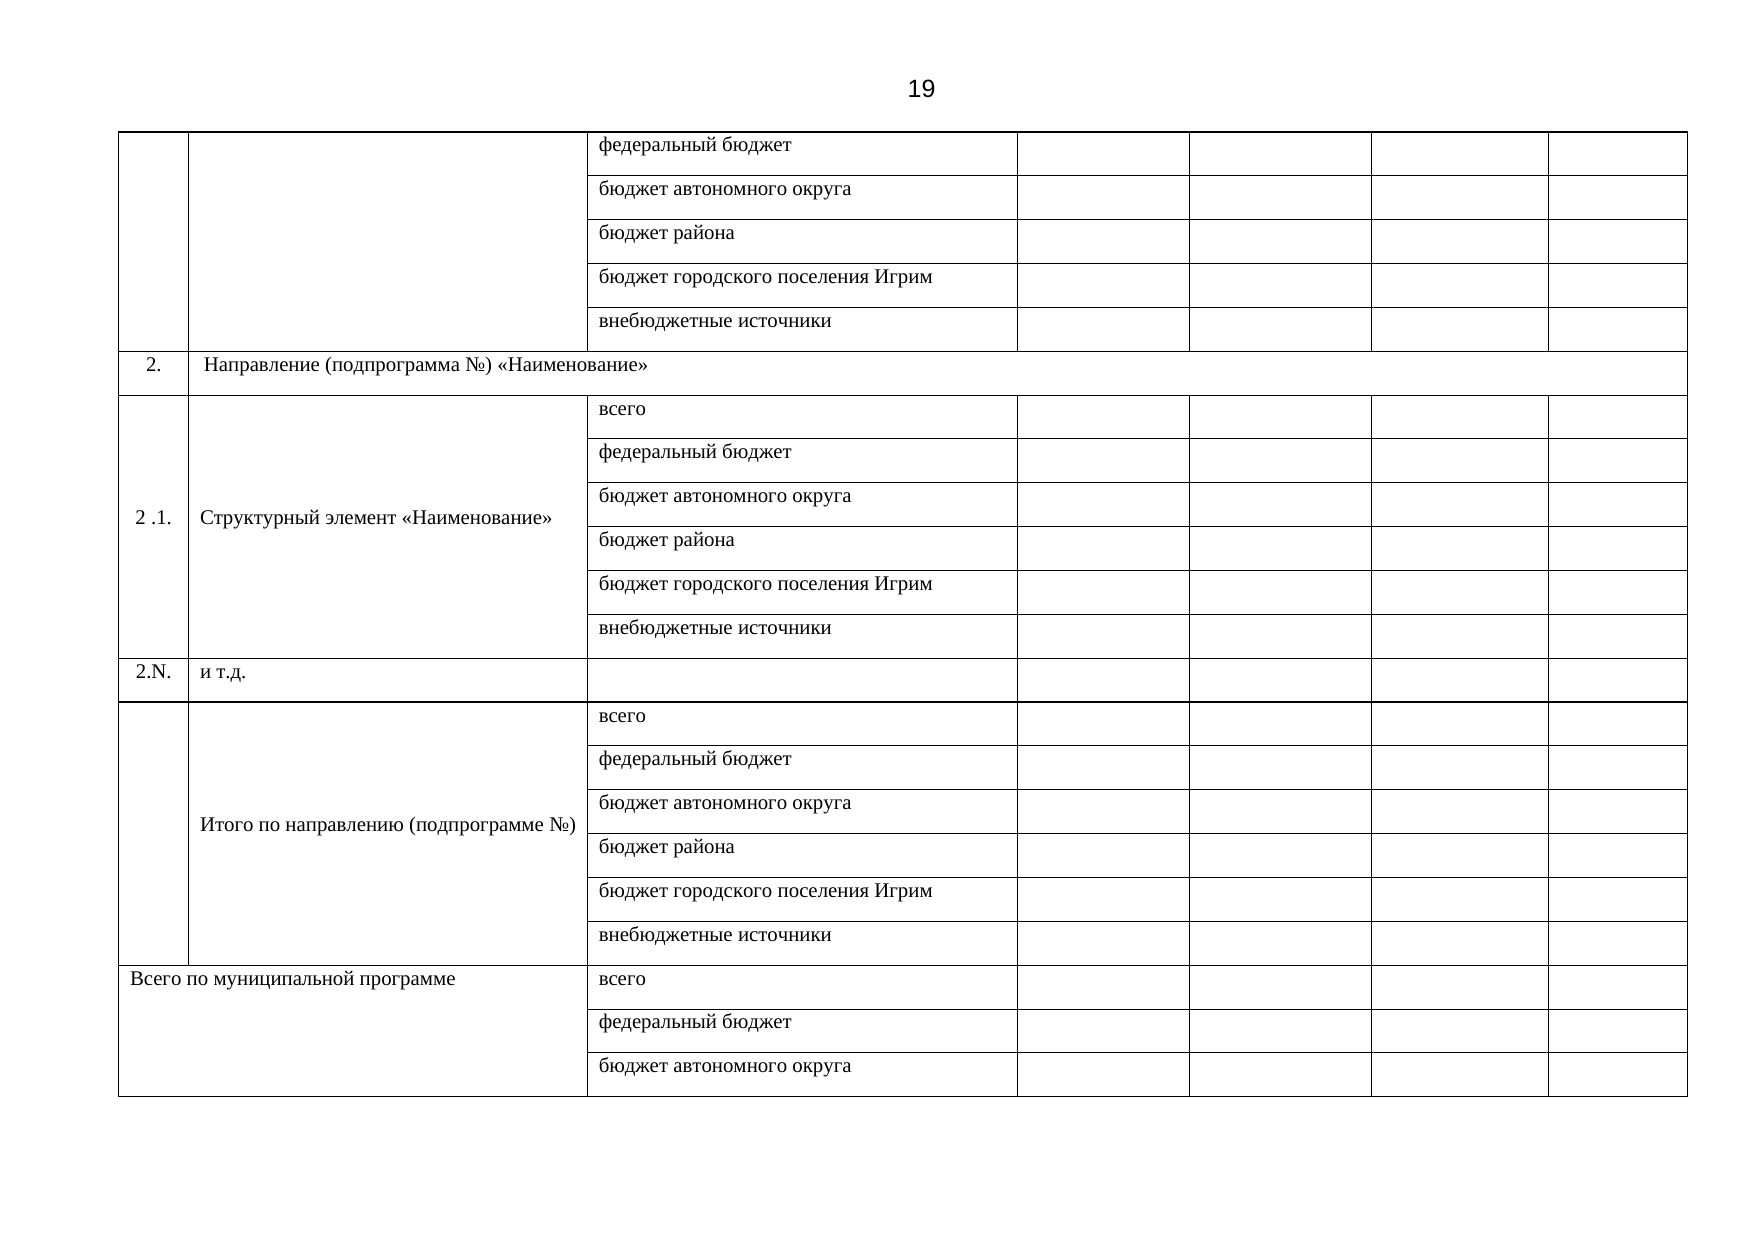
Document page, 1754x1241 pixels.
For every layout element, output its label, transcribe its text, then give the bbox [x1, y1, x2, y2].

table_cell [1190, 308, 1371, 351]
table_cell [1549, 483, 1687, 526]
table_cell [1018, 659, 1189, 701]
table_cell бюджет городского поселения Игрим [588, 571, 1017, 614]
table_cell [1372, 220, 1548, 263]
table_cell [1018, 527, 1189, 570]
table_cell [1190, 527, 1371, 570]
table_cell бюджет района [588, 220, 1017, 263]
table_cell [1190, 659, 1371, 701]
table_cell всего [588, 966, 1017, 1008]
table_cell [1018, 220, 1189, 263]
table_cell бюджет городского поселения Игрим [588, 878, 1017, 921]
table_cell 2 .1. [119, 396, 188, 658]
table_cell бюджет автономного округа [588, 176, 1017, 219]
table_cell [1190, 264, 1371, 307]
table_cell [1190, 571, 1371, 614]
table_cell [1372, 396, 1548, 438]
table_cell [1549, 220, 1687, 263]
table_cell [1372, 1010, 1548, 1052]
table_cell Всего по муниципальной программе [119, 966, 587, 1096]
table_cell Направление (подпрограмма №) «Наименование» [189, 352, 1687, 394]
table_cell [1549, 966, 1687, 1008]
table_cell [1372, 966, 1548, 1008]
table_cell [1018, 790, 1189, 833]
table_cell 2. [119, 352, 188, 394]
table_cell [1018, 439, 1189, 482]
table_cell [1372, 176, 1548, 219]
table_cell [1018, 878, 1189, 921]
table_cell [1372, 615, 1548, 658]
table_cell [1549, 176, 1687, 219]
table_cell [1372, 133, 1548, 175]
table_cell [1190, 1053, 1371, 1096]
table_cell [1549, 790, 1687, 833]
table_cell [119, 703, 188, 964]
table_cell [1190, 746, 1371, 789]
table_cell [1018, 746, 1189, 789]
table_cell [1018, 966, 1189, 1008]
table_cell [1018, 308, 1189, 351]
table_cell [1549, 264, 1687, 307]
table_cell бюджет района [588, 834, 1017, 877]
table_cell [1372, 264, 1548, 307]
table_cell [1372, 746, 1548, 789]
table_cell [1190, 220, 1371, 263]
table_cell и т.д. [189, 659, 587, 701]
table_cell [1549, 703, 1687, 745]
table_cell бюджет автономного округа [588, 483, 1017, 526]
table_cell Структурный элемент «Наименование» [189, 396, 587, 658]
table_cell [1018, 483, 1189, 526]
table_cell [1549, 878, 1687, 921]
table_cell [1549, 133, 1687, 175]
table_cell [1190, 133, 1371, 175]
table_cell федеральный бюджет [588, 1010, 1017, 1052]
table_cell бюджет района [588, 527, 1017, 570]
table_cell 2.N. [119, 659, 188, 701]
table_cell бюджет автономного округа [588, 1053, 1017, 1096]
table_cell внебюджетные источники [588, 615, 1017, 658]
table_cell бюджет городского поселения Игрим [588, 264, 1017, 307]
table_cell [1018, 615, 1189, 658]
table_cell [1372, 878, 1548, 921]
table_cell [1018, 176, 1189, 219]
table_cell Итого по направлению (подпрограмме №) [189, 703, 587, 964]
table_cell [1018, 264, 1189, 307]
table_cell [1549, 746, 1687, 789]
table_cell всего [588, 396, 1017, 438]
table_cell [1018, 133, 1189, 175]
table_cell [1549, 308, 1687, 351]
table_cell [1190, 834, 1371, 877]
table_cell [1018, 1053, 1189, 1096]
table_cell [119, 133, 188, 351]
table_cell [1372, 790, 1548, 833]
table_cell [1190, 439, 1371, 482]
table_cell [1549, 1053, 1687, 1096]
table_cell [1372, 1053, 1548, 1096]
table_cell бюджет автономного округа [588, 790, 1017, 833]
table_cell [1372, 308, 1548, 351]
table_cell [1190, 922, 1371, 964]
table_cell [1549, 615, 1687, 658]
table_cell федеральный бюджет [588, 439, 1017, 482]
table_cell [1190, 703, 1371, 745]
table_cell всего [588, 703, 1017, 745]
table_cell [1549, 922, 1687, 964]
table_cell [1018, 1010, 1189, 1052]
table_cell внебюджетные источники [588, 922, 1017, 964]
table_cell [1018, 834, 1189, 877]
table_cell [1018, 571, 1189, 614]
table_cell [1190, 483, 1371, 526]
table_cell федеральный бюджет [588, 133, 1017, 175]
table_cell [1018, 922, 1189, 964]
table_cell [1549, 571, 1687, 614]
table_cell [1372, 922, 1548, 964]
table_cell [1372, 571, 1548, 614]
table_cell [1018, 396, 1189, 438]
table_cell [1190, 396, 1371, 438]
table_cell [1549, 439, 1687, 482]
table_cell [189, 133, 587, 351]
table_cell федеральный бюджет [588, 746, 1017, 789]
table_cell [1190, 615, 1371, 658]
table_cell [1190, 790, 1371, 833]
table_cell [1372, 439, 1548, 482]
table_cell [1190, 1010, 1371, 1052]
table_cell [1549, 834, 1687, 877]
table_cell [1549, 527, 1687, 570]
table_cell внебюджетные источники [588, 308, 1017, 351]
table_cell [1372, 527, 1548, 570]
table_cell [1549, 1010, 1687, 1052]
table_cell [1018, 703, 1189, 745]
table_cell [1372, 483, 1548, 526]
table_cell [1372, 659, 1548, 701]
table_cell [1372, 834, 1548, 877]
table_cell [1549, 396, 1687, 438]
table_cell [1190, 966, 1371, 1008]
table_cell [1549, 659, 1687, 701]
table_cell [588, 659, 1017, 701]
table_cell [1190, 878, 1371, 921]
table_cell [1372, 703, 1548, 745]
table_cell [1190, 176, 1371, 219]
